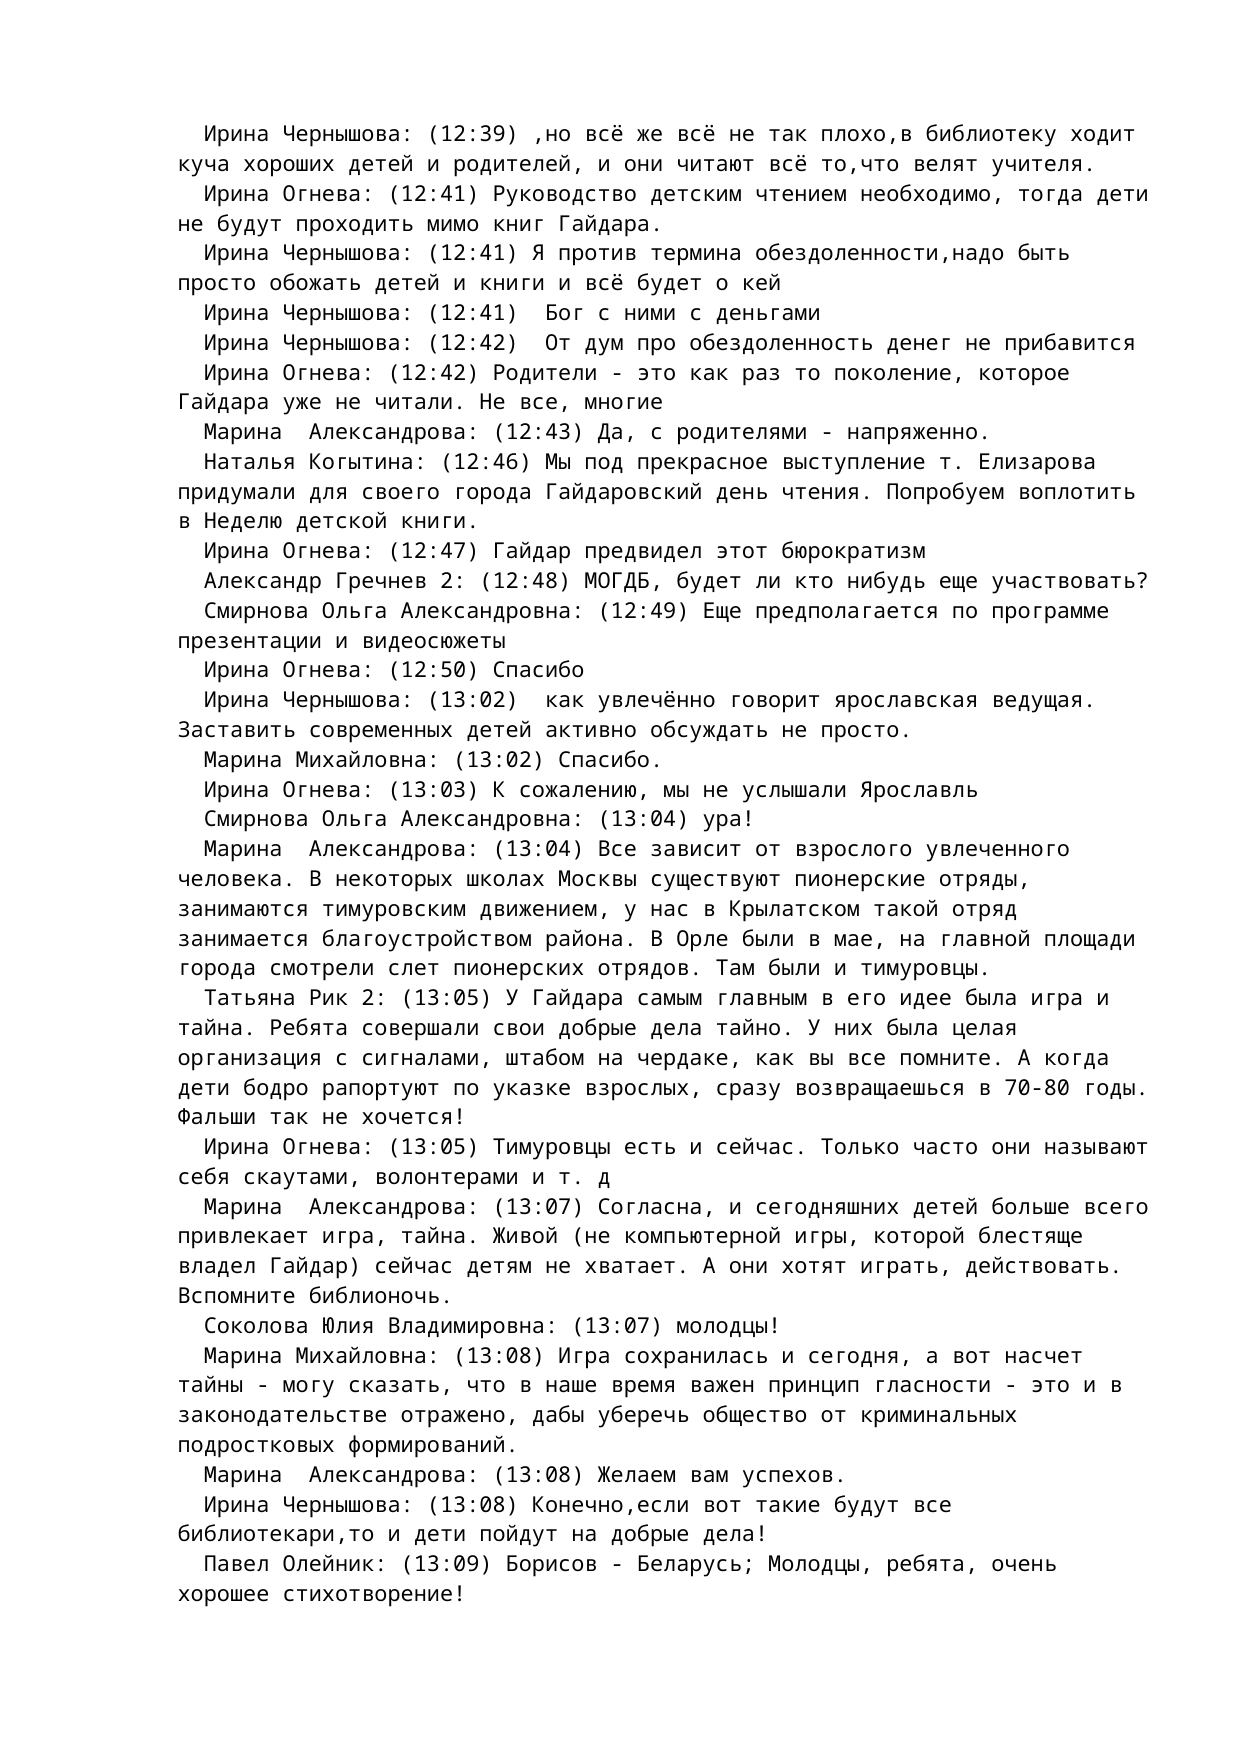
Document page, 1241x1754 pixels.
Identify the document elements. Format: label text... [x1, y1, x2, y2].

text Марина Михайловна: (13:02) Спасибо. [177, 744, 1152, 773]
text Наталья Когытина: (12:46) Мы под прекрасное выступление т. Елизарова придумали для своего города Гайдаровский день чтения. Попробуем воплотить в Неделю детской книги. [177, 446, 1152, 535]
text Смирнова Ольга Александровна: (13:04) ура! [177, 803, 1152, 833]
text Ирина Огнева: (12:41) Руководство детским чтением необходимо, тогда дети не будут проходить мимо книг Гайдара. [177, 178, 1152, 237]
text Ирина Чернышова: (12:42) От дум про обездоленность денег не прибавится [177, 327, 1152, 356]
text Ирина Огнева: (12:50) Спасибо [177, 654, 1152, 684]
text Ирина Огнева: (12:42) Родители - это как раз то поколение, которое Гайдара уже не читали. Не все, многие [177, 356, 1152, 416]
text Татьяна Рик 2: (13:05) У Гайдара самым главным в его идее была игра и тайна. Ребята совершали свои добрые дела тайно. У них была целая организация с сигналами, штабом на чердаке, как вы все помните. А когда дети бодро рапортуют по указке взрослых, сразу возвращаешься в 70-80 годы. Фальши так не хочется! [177, 982, 1152, 1131]
text Александр Гречнев 2: (12:48) МОГДБ, будет ли кто нибудь еще участвовать? [177, 565, 1152, 595]
text Марина Александрова: (12:43) Да, с родителями - напряженно. [177, 416, 1152, 446]
text Смирнова Ольга Александровна: (12:49) Еще предполагается по программе презентации и видеосюжеты [177, 595, 1152, 654]
text Соколова Юлия Владимировна: (13:07) молодцы! [177, 1310, 1152, 1339]
text Павел Олейник: (13:09) Борисов - Беларусь; Молодцы, ребята, очень хорошее стихотворение! [177, 1548, 1152, 1608]
text Ирина Огнева: (13:03) К сожалению, мы не услышали Ярославль [177, 773, 1152, 803]
text Ирина Чернышова: (13:08) Конечно,если вот такие будут все библиотекари,то и дети пойдут на добрые дела! [177, 1488, 1152, 1548]
text Марина Александрова: (13:04) Все зависит от взрослого увлеченного человека. В некоторых школах Москвы существуют пионерские отряды, занимаются тимуровским движением, у нас в Крылатском такой отряд занимается благоустройством района. В Орле были в мае, на главной площади города смотрели слет пионерских отрядов. Там были и тимуровцы. [177, 833, 1152, 982]
text Марина Александрова: (13:07) Согласна, и сегодняшних детей больше всего привлекает игра, тайна. Живой (не компьютерной игры, которой блестяще владел Гайдар) сейчас детям не хватает. А они хотят играть, действовать. Вспомните библионочь. [177, 1191, 1152, 1310]
text Ирина Огнева: (13:05) Тимуровцы есть и сейчас. Только часто они называют себя скаутами, волонтерами и т. д [177, 1131, 1152, 1191]
text Ирина Чернышова: (13:02) как увлечённо говорит ярославская ведущая. Заставить современных детей активно обсуждать не просто. [177, 684, 1152, 744]
text Ирина Чернышова: (12:41) Я против термина обездоленности,надо быть просто обожать детей и книги и всё будет о кей [177, 237, 1152, 297]
text Марина Александрова: (13:08) Желаем вам успехов. [177, 1459, 1152, 1488]
text Ирина Чернышова: (12:39) ,но всё же всё не так плохо,в библиотеку ходит куча хороших детей и родителей, и они читают всё то,что велят учителя. [177, 118, 1152, 178]
text Ирина Огнева: (12:47) Гайдар предвидел этот бюрократизм [177, 535, 1152, 565]
text Марина Михайловна: (13:08) Игра сохранилась и сегодня, а вот насчет тайны - могу сказать, что в наше время важен принцип гласности - это и в законодательстве отражено, дабы уберечь общество от криминальных подростковых формирований. [177, 1339, 1152, 1459]
text Ирина Чернышова: (12:41) Бог с ними с деньгами [177, 297, 1152, 327]
